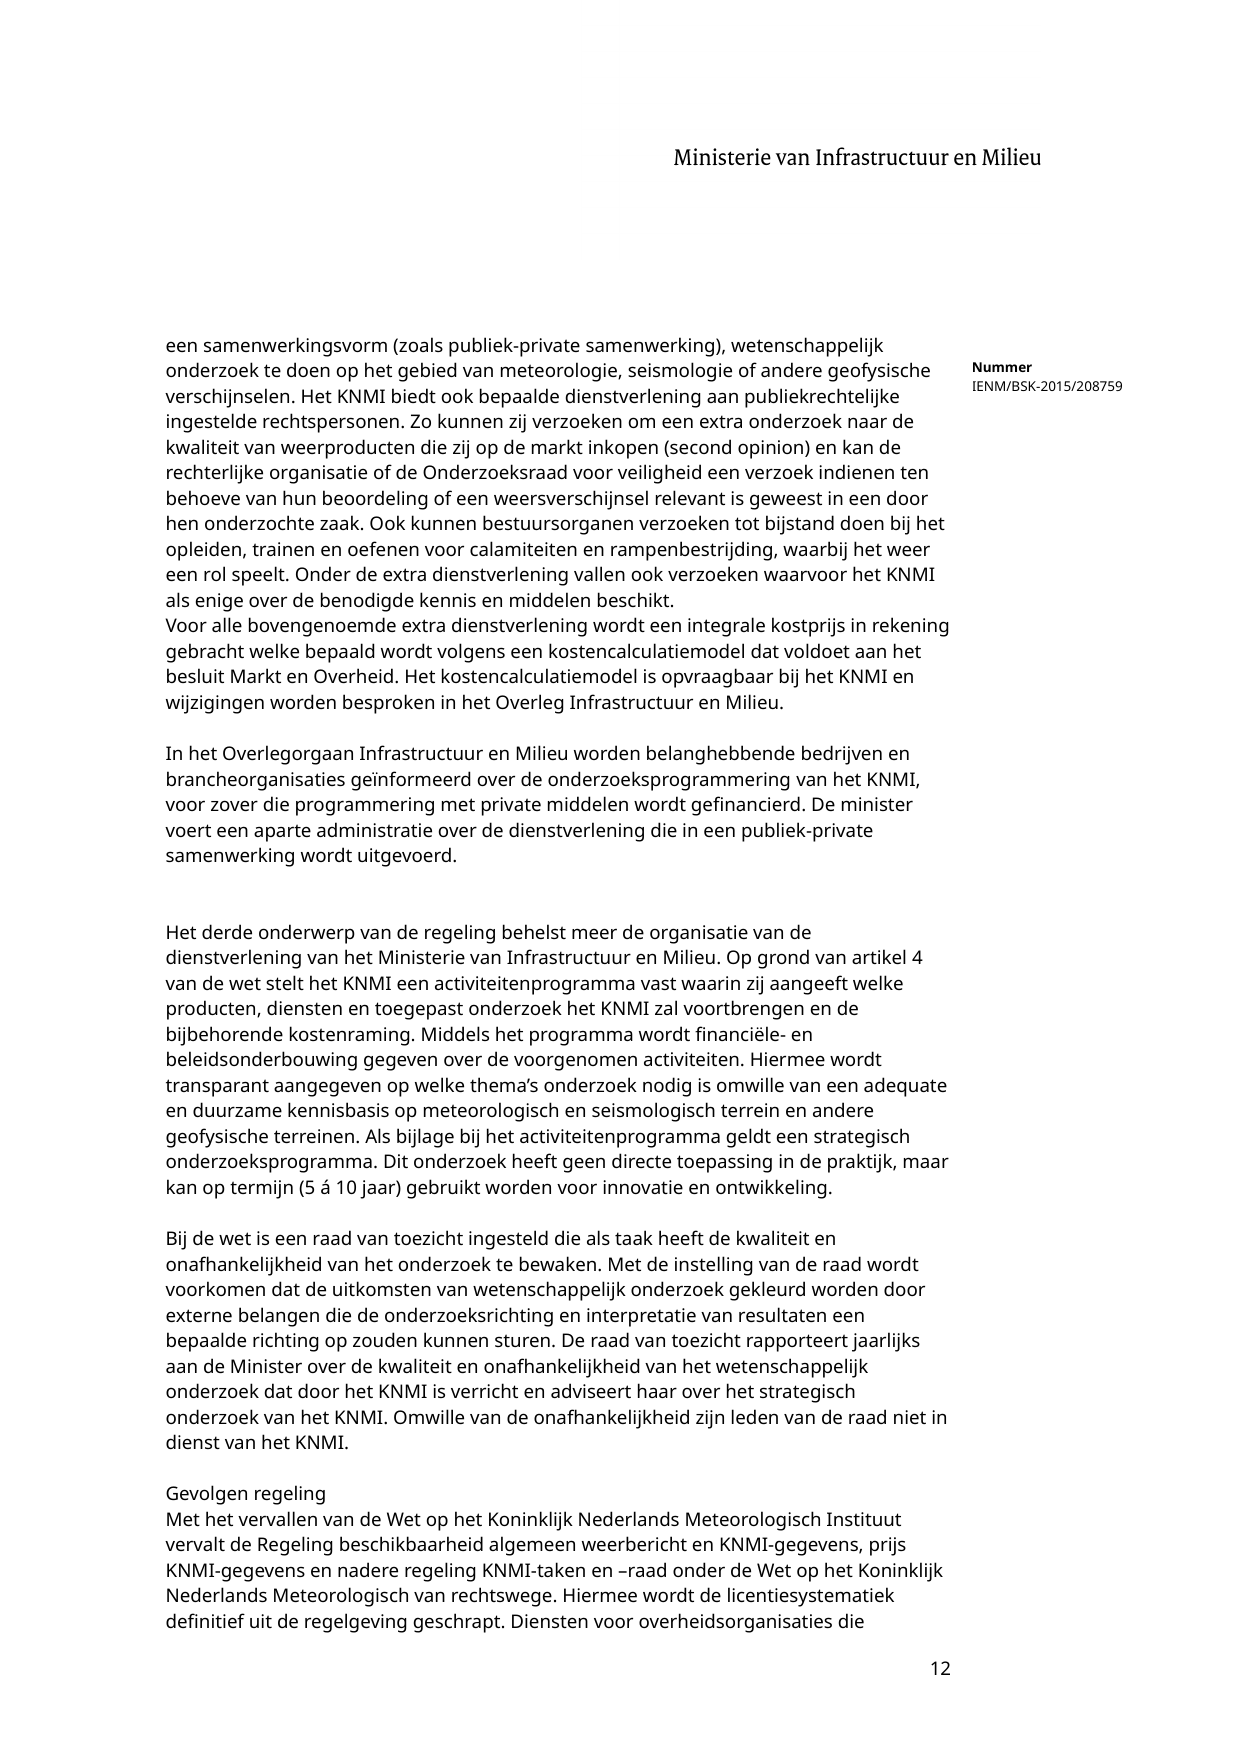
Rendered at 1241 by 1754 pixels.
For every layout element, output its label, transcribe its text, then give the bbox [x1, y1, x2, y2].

text Gevolgen regeling [165, 1481, 951, 1506]
text Bij de wet is een raad van toezicht ingesteld die als taak heeft de kwaliteit en onafhankelijkheid van het onderzoek te bewaken. Met de instelling van de raad wordt voorkomen dat de uitkomsten van wetenschappelijk onderzoek gekleurd worden door externe belangen die de onderzoeksrichting en interpretatie van resultaten een bepaalde richting op zouden kunnen sturen. De raad van toezicht rapporteert jaarlijks aan de Minister over de kwaliteit en onafhankelijkheid van het wetenschappelijk onderzoek dat door het KNMI is verricht en adviseert haar over het strategisch onderzoek van het KNMI. Omwille van de onafhankelijkheid zijn leden van de raad niet in dienst van het KNMI. [165, 1225, 951, 1455]
text In het Overlegorgaan Infrastructuur en Milieu worden belanghebbende bedrijven en brancheorganisaties geïnformeerd over de onderzoeksprogrammering van het KNMI, voor zover die programmering met private middelen wordt gefinancierd. De minister voert een aparte administratie over de dienstverlening die in een publiek-private samenwerking wordt uitgevoerd. [165, 740, 951, 868]
picture [581, 0, 1041, 260]
text Het derde onderwerp van de regeling behelst meer de organisatie van de dienstverlening van het Ministerie van Infrastructuur en Milieu. Op grond van artikel 4 van de wet stelt het KNMI een activiteitenprogramma vast waarin zij aangeeft welke producten, diensten en toegepast onderzoek het KNMI zal voortbrengen en de bijbehorende kostenraming. Middels het programma wordt financiële- en beleidsonderbouwing gegeven over de voorgenomen activiteiten. Hiermee wordt transparant aangegeven op welke thema’s onderzoek nodig is omwille van een adequate en duurzame kennisbasis op meteorologisch en seismologisch terrein en andere geofysische terreinen. Als bijlage bij het activiteitenprogramma geldt een strategisch onderzoeksprogramma. Dit onderzoek heeft geen directe toepassing in de praktijk, maar kan op termijn (5 á 10 jaar) gebruikt worden voor innovatie en ontwikkeling. [165, 919, 951, 1200]
text Voor alle bovengenoemde extra dienstverlening wordt een integrale kostprijs in rekening gebracht welke bepaald wordt volgens een kostencalculatiemodel dat voldoet aan het besluit Markt en Overheid. Het kostencalculatiemodel is opvraagbaar bij het KNMI en wijzigingen worden besproken in het Overleg Infrastructuur en Milieu. [165, 613, 951, 715]
